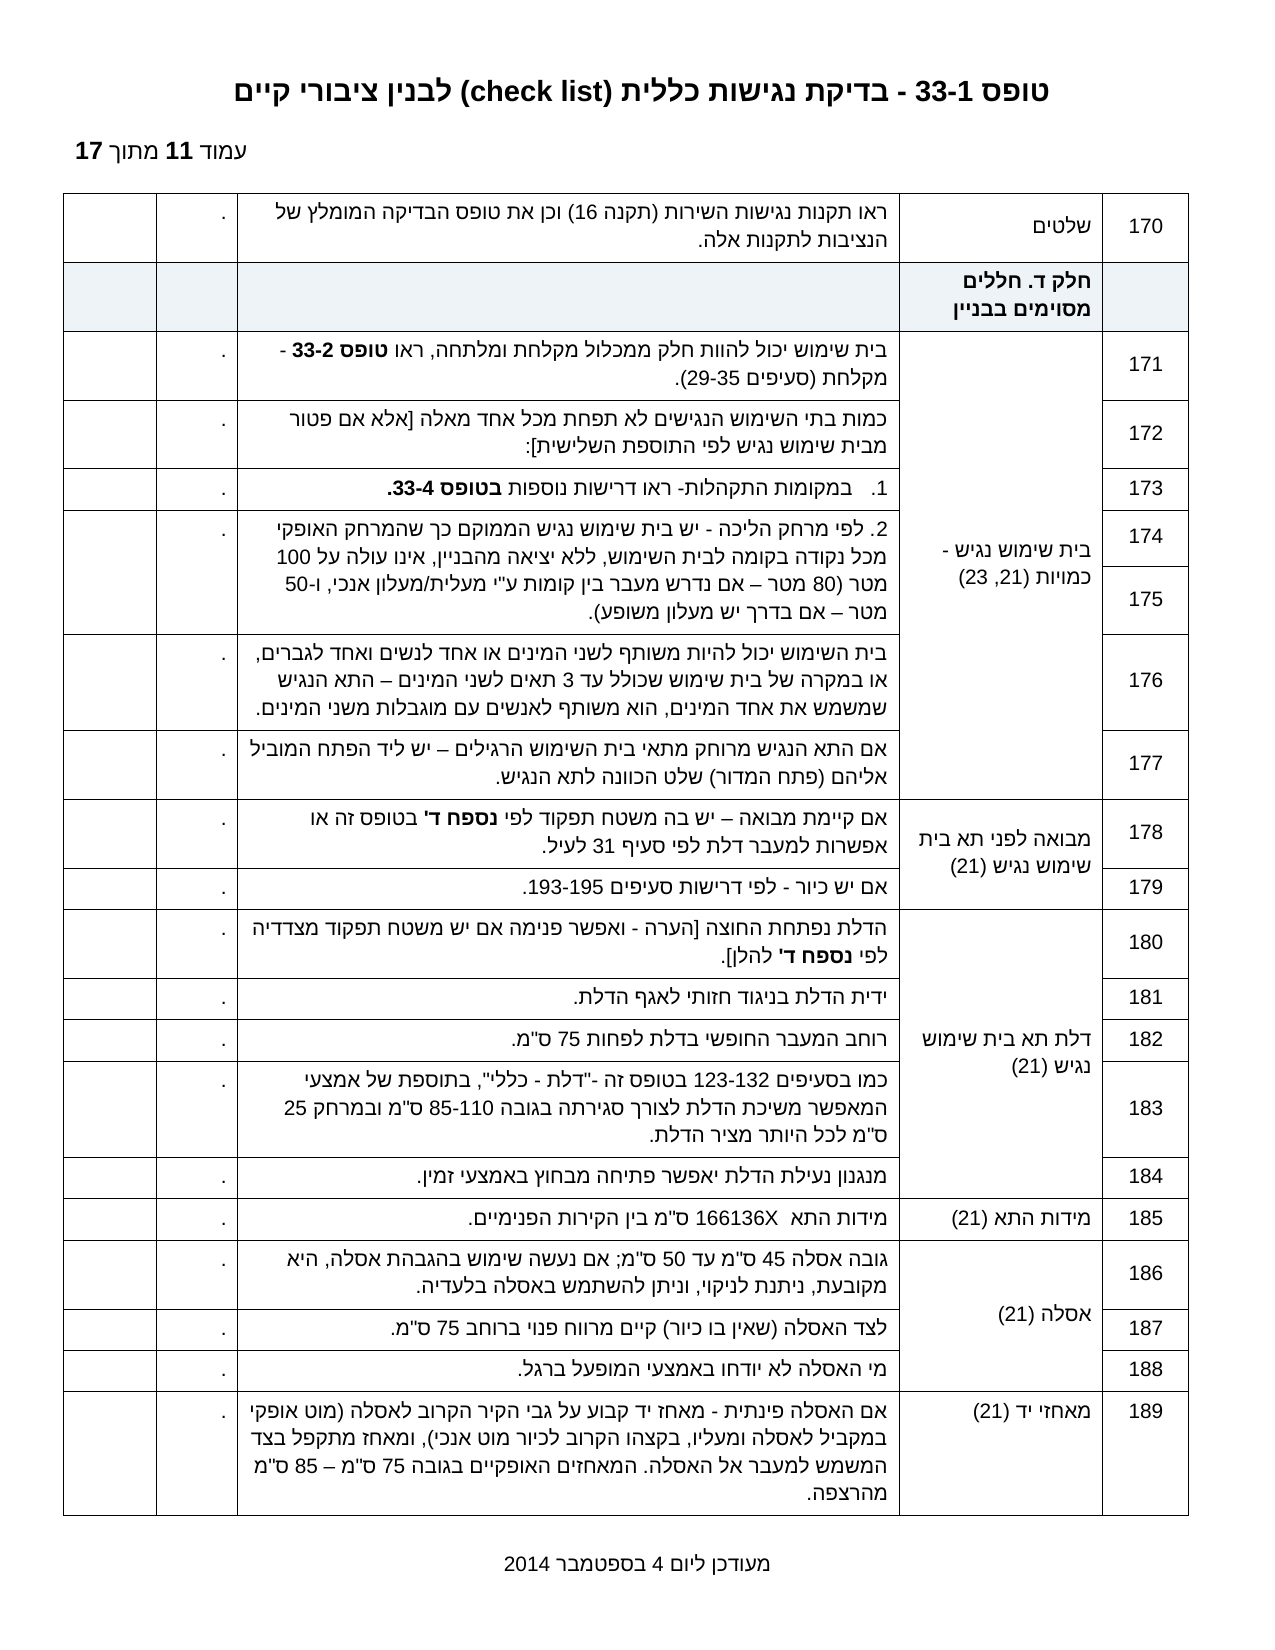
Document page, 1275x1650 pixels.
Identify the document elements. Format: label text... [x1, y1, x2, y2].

table_cell 175 [1103, 567, 1188, 633]
table_cell [157, 401, 237, 468]
table_cell [157, 979, 237, 1019]
table_cell 177 [1103, 731, 1188, 799]
table_cell [64, 263, 156, 331]
table_cell [64, 1199, 156, 1239]
table_cell בית השימוש יכול להיות משותף לשני המינים או אחד לנשים ואחד לגברים, או במקרה של בית שימוש שכולל עד 3 תאים לשני המינים – התא הנגיש שמשמש את אחד המינים, הוא משותף לאנשים עם מוגבלות משני המינים. [238, 635, 899, 730]
table_cell דלת תא בית שימוש נגיש (21) [900, 910, 1102, 1198]
table_cell [157, 1158, 237, 1198]
table_cell מידות התא 166136X ס"מ בין הקירות הפנימיים. [238, 1199, 899, 1239]
table_cell 184 [1103, 1158, 1188, 1198]
table_cell אם קיימת מבואה – יש בה משטח תפקוד לפי נספח ד' בטופס זה או אפשרות למעבר דלת לפי סעיף 31 לעיל. [238, 800, 899, 868]
table_cell [64, 401, 156, 468]
table_cell [157, 263, 237, 331]
table_cell בית שימוש נגיש - כמויות (21, 23) [900, 332, 1102, 799]
table_cell חלק ד. חללים מסוימים בבניין [900, 263, 1102, 331]
table_cell גובה אסלה 45 ס"מ עד 50 ס"מ; אם נעשה שימוש בהגבהת אסלה, היא מקובעת, ניתנת לניקוי, וניתן להשתמש באסלה בלעדיה. [238, 1241, 899, 1308]
table_cell 185 [1103, 1199, 1188, 1239]
table_cell [1103, 263, 1188, 331]
table_cell [64, 332, 156, 399]
table_cell [64, 1158, 156, 1198]
table_cell 172 [1103, 401, 1188, 468]
table_cell 189 [1103, 1392, 1188, 1515]
table_cell 187 [1103, 1310, 1188, 1350]
table_cell ידית הדלת בניגוד חזותי לאגף הדלת. [238, 979, 899, 1019]
table_cell [157, 869, 237, 909]
table_cell מנגנון נעילת הדלת יאפשר פתיחה מבחוץ באמצעי זמין. [238, 1158, 899, 1198]
table_cell [64, 1241, 156, 1308]
table_cell [64, 731, 156, 799]
table_cell [157, 731, 237, 799]
table_cell 181 [1103, 979, 1188, 1019]
table_cell [64, 1062, 156, 1157]
table_cell [64, 869, 156, 909]
table_cell [64, 1310, 156, 1350]
table_cell 183 [1103, 1062, 1188, 1157]
table_cell [157, 910, 237, 978]
table_cell אם האסלה פינתית - מאחז יד קבוע על גבי הקיר הקרוב לאסלה (מוט אופקי במקביל לאסלה ומעליו, בקצהו הקרוב לכיור מוט אנכי), ומאחז מתקפל בצד המשמש למעבר אל האסלה. המאחזים האופקיים בגובה 75 ס"מ – 85 ס"מ מהרצפה. [238, 1392, 899, 1515]
table_cell 170 [1103, 194, 1188, 262]
table_cell [64, 194, 156, 262]
table_cell [64, 1392, 156, 1515]
table_cell אם יש כיור - לפי דרישות סעיפים 193-195. [238, 869, 899, 909]
table_cell [157, 635, 237, 730]
table_cell 173 [1103, 469, 1188, 510]
table_cell הדלת נפתחת החוצה [הערה - ואפשר פנימה אם יש משטח תפקוד מצדדיה לפי נספח ד' להלן]. [238, 910, 899, 978]
table_cell [64, 469, 156, 510]
table_cell אם התא הנגיש מרוחק מתאי בית השימוש הרגילים – יש ליד הפתח המוביל אליהם (פתח המדור) שלט הכוונה לתא הנגיש. [238, 731, 899, 799]
table_cell [157, 1351, 237, 1391]
table_cell בית שימוש יכול להוות חלק ממכלול מקלחת ומלתחה, ראו טופס 33-2 - מקלחת (סעיפים 29-35). [238, 332, 899, 399]
table_cell 180 [1103, 910, 1188, 978]
table_cell רוחב המעבר החופשי בדלת לפחות 75 ס"מ. [238, 1020, 899, 1061]
table_cell [238, 263, 899, 331]
table_cell [157, 1241, 237, 1308]
table_cell [157, 469, 237, 510]
table_cell [64, 511, 156, 633]
table_cell [157, 511, 237, 633]
table_cell [157, 1020, 237, 1061]
table_cell 2. לפי מרחק הליכה - יש בית שימוש נגיש הממוקם כך שהמרחק האופקי מכל נקודה בקומה לבית השימוש, ללא יציאה מהבניין, אינו עולה על 100 מטר (80 מטר – אם נדרש מעבר בין קומות ע"י מעלית/מעלון אנכי, ו-50 מטר – אם בדרך יש מעלון משופע). [238, 511, 899, 633]
table_cell 174 [1103, 511, 1188, 566]
table_cell 188 [1103, 1351, 1188, 1391]
table_cell 1. במקומות התקהלות- ראו דרישות נוספות בטופס 33-4. [238, 469, 899, 510]
table_cell [64, 910, 156, 978]
table_cell ראו תקנות נגישות השירות (תקנה 16) וכן את טופס הבדיקה המומלץ של הנציבות לתקנות אלה. [238, 194, 899, 262]
table_cell [64, 635, 156, 730]
table_cell מידות התא (21) [900, 1199, 1102, 1239]
table_cell [157, 1392, 237, 1515]
table_cell מאחזי יד (21) [900, 1392, 1102, 1515]
table_cell [157, 1199, 237, 1239]
table_cell [157, 800, 237, 868]
table_cell שלטים [900, 194, 1102, 262]
table_cell לצד האסלה (שאין בו כיור) קיים מרווח פנוי ברוחב 75 ס"מ. [238, 1310, 899, 1350]
table_cell אסלה (21) [900, 1241, 1102, 1391]
table_cell 182 [1103, 1020, 1188, 1061]
table_cell 178 [1103, 800, 1188, 868]
table_cell [157, 1310, 237, 1350]
table_cell כמו בסעיפים 123-132 בטופס זה -"דלת - כללי", בתוספת של אמצעי המאפשר משיכת הדלת לצורך סגירתה בגובה 85-110 ס"מ ובמרחק 25 ס"מ לכל היותר מציר הדלת. [238, 1062, 899, 1157]
table_cell [64, 1020, 156, 1061]
table_cell [64, 979, 156, 1019]
table_cell [64, 800, 156, 868]
table_cell כמות בתי השימוש הנגישים לא תפחת מכל אחד מאלה [אלא אם פטור מבית שימוש נגיש לפי התוספת השלישית]: [238, 401, 899, 468]
table_cell [157, 1062, 237, 1157]
table_cell 179 [1103, 869, 1188, 909]
table_cell 171 [1103, 332, 1188, 399]
table_cell 176 [1103, 635, 1188, 730]
table_cell [157, 332, 237, 399]
table_cell 186 [1103, 1241, 1188, 1308]
table_cell [64, 1351, 156, 1391]
table_cell מבואה לפני תא בית שימוש נגיש (21) [900, 800, 1102, 909]
table_cell [157, 194, 237, 262]
table_cell מי האסלה לא יודחו באמצעי המופעל ברגל. [238, 1351, 899, 1391]
